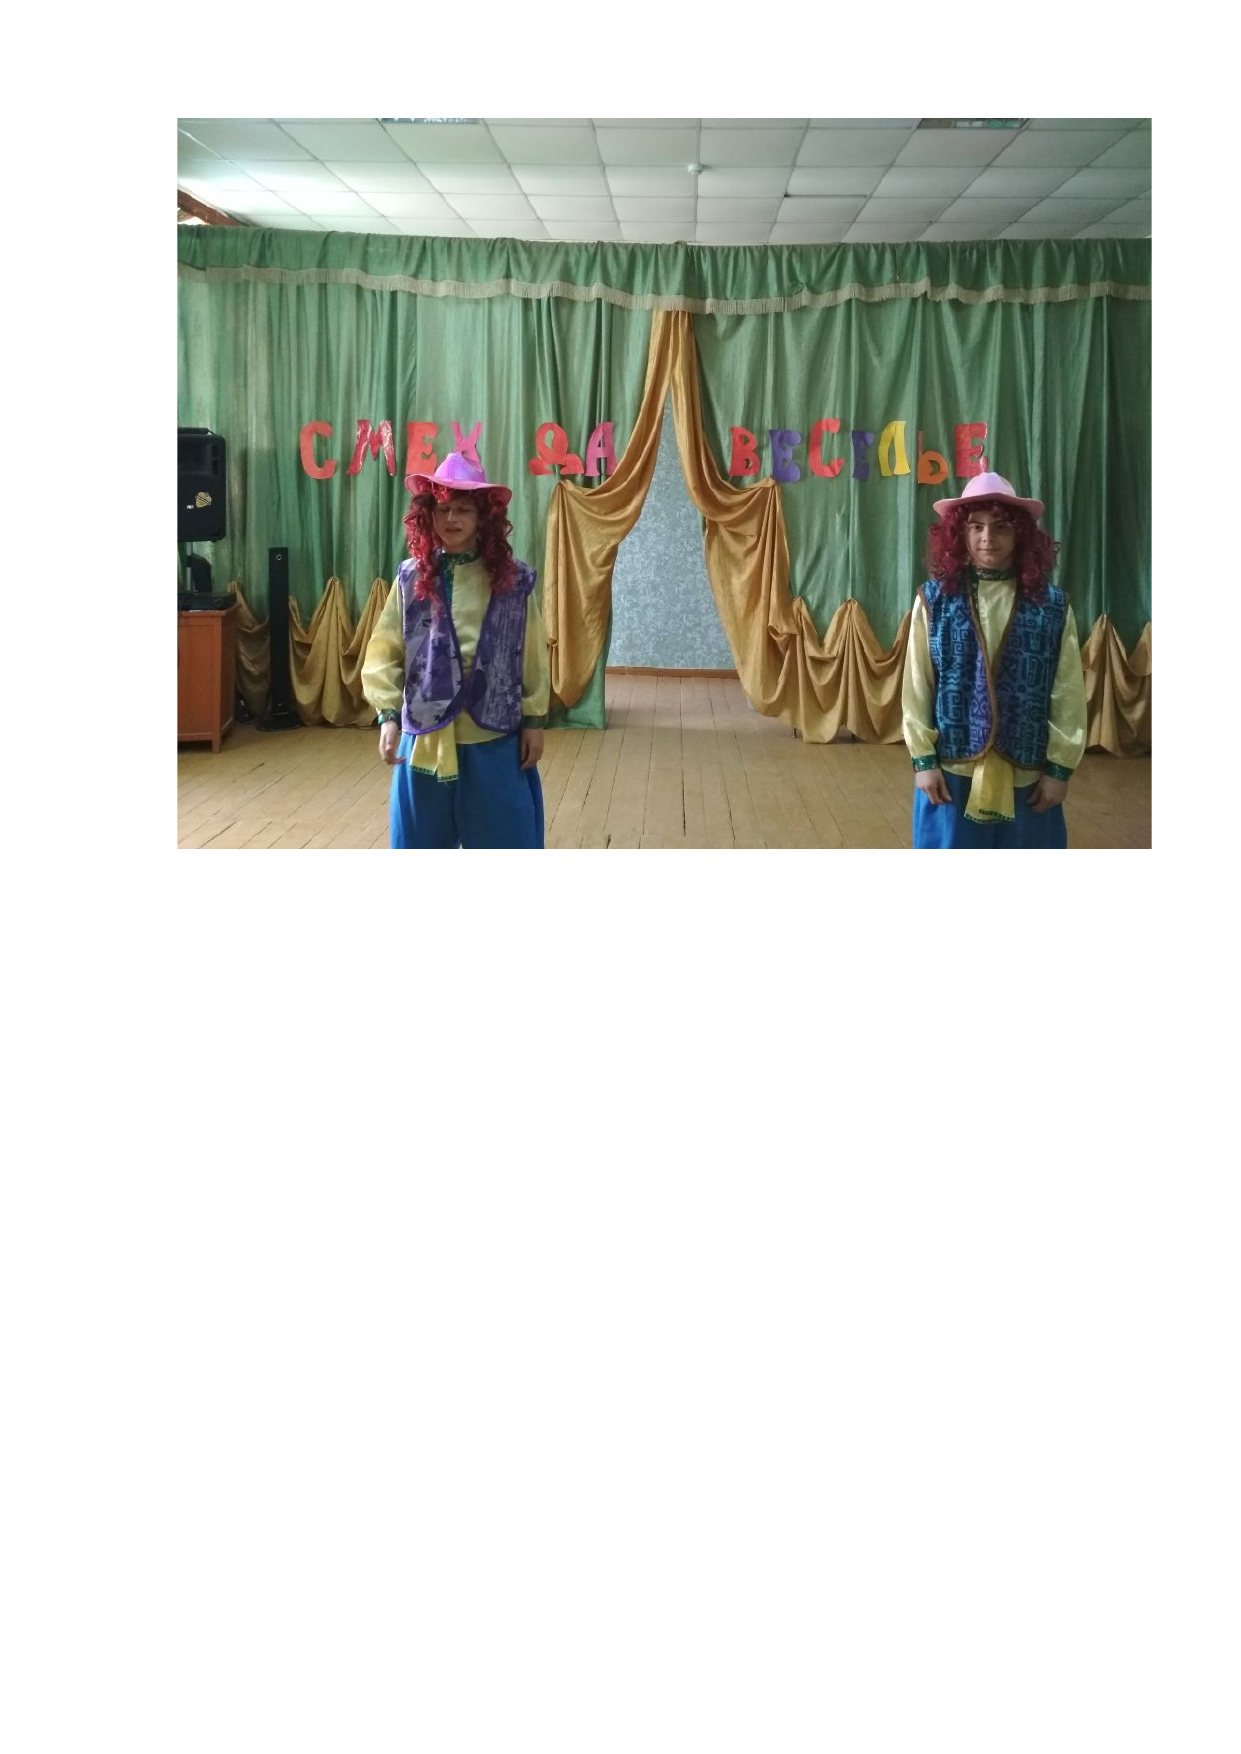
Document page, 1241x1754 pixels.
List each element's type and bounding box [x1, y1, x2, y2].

picture [177, 118, 1152, 849]
